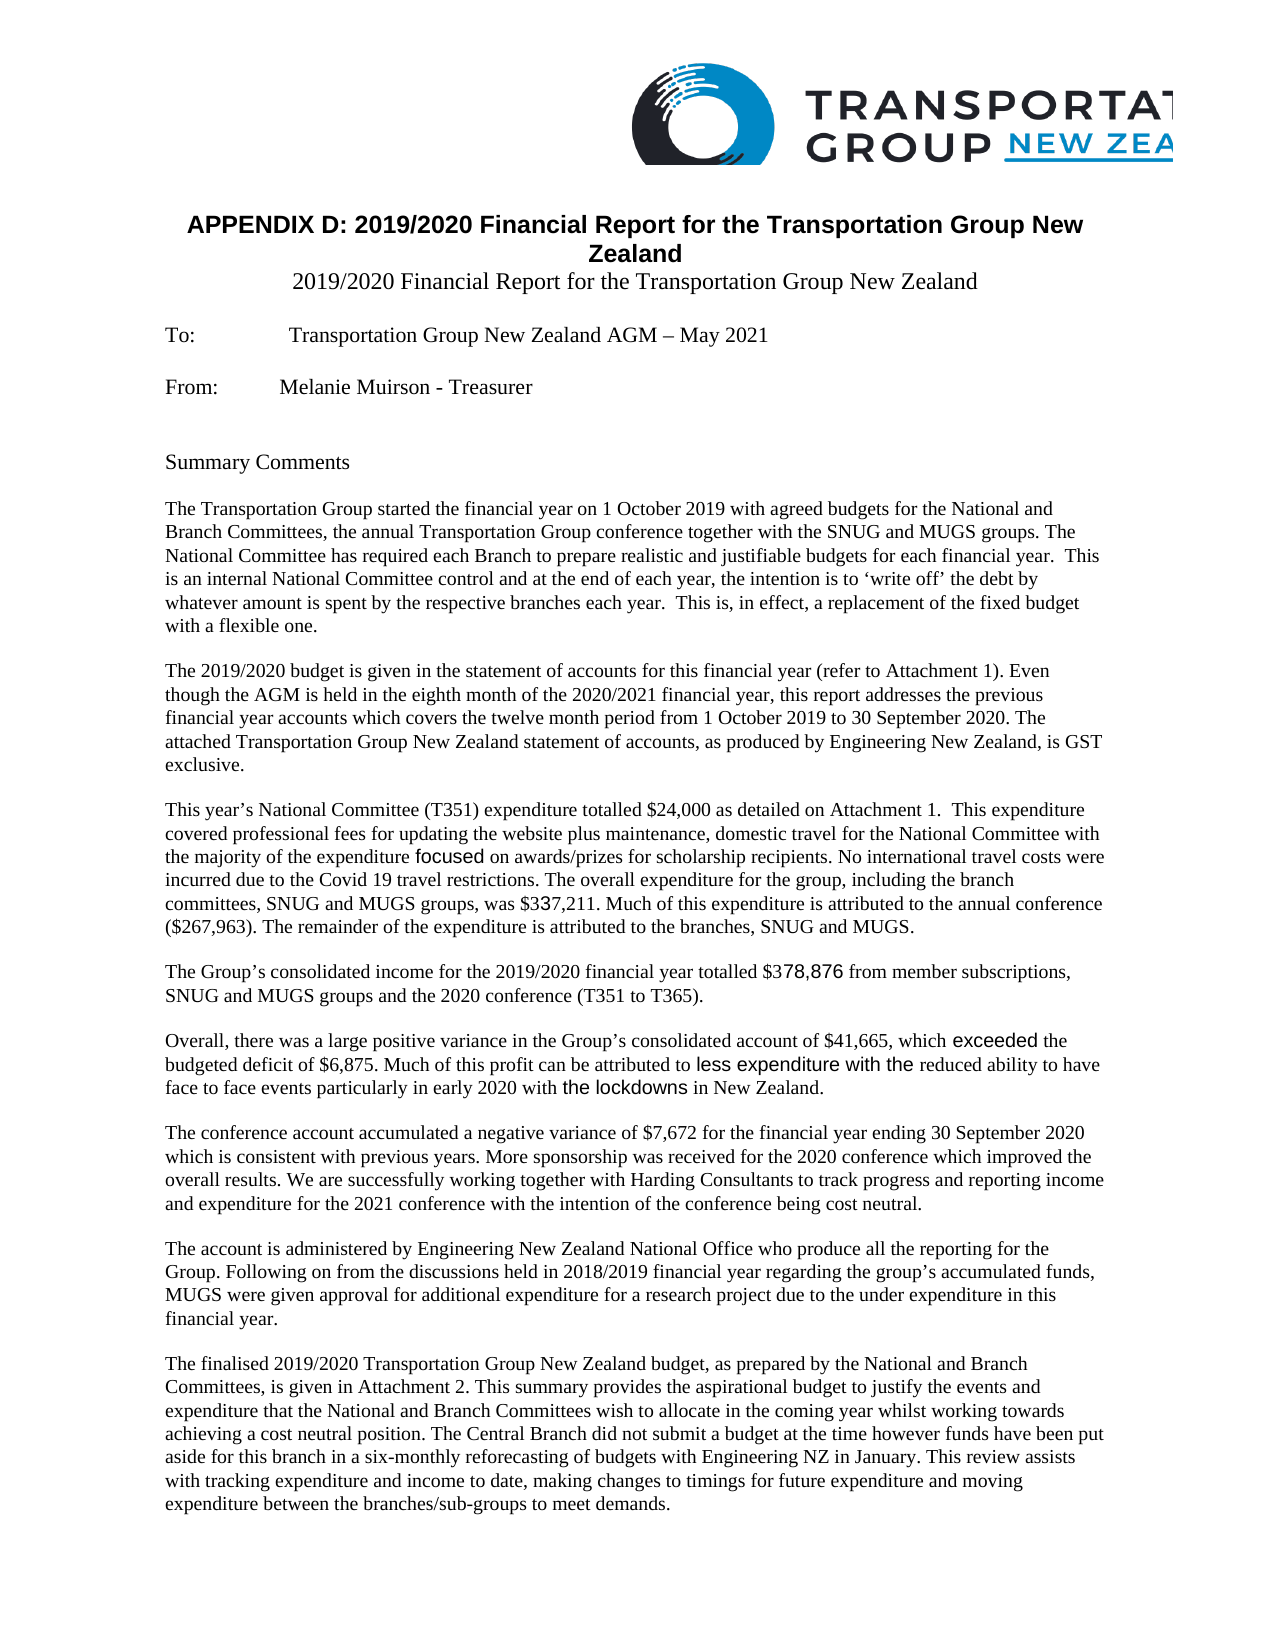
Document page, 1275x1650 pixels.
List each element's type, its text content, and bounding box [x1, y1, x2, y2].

picture [729, 154, 743, 165]
text From: Melanie Muirson - Treasurer [165, 374, 1106, 399]
text The account is administered by Engineering New Zealand National Office who produce all the reporting for the Group. Following on from the discussions held in 2018/2019 financial year regarding the group’s accumulated funds, MUGS were given approval for additional expenditure for a research project due to the under expenditure in this financial year. [165, 1236, 1106, 1329]
text The Group’s consolidated income for the 2019/2020 financial year totalled $378,876 from member subscriptions, SNUG and MUGS groups and the 2020 conference (T351 to T365). [165, 960, 1106, 1007]
text The finalised 2019/2020 Transportation Group New Zealand budget, as prepared by the National and Branch Committees, is given in Attachment 2. This summary provides the aspirational budget to justify the events and expenditure that the National and Branch Committees wish to allocate in the coming year whilst working towards achieving a cost neutral position. The Central Branch did not submit a budget at the time however funds have been put aside for this branch in a six-monthly reforecasting of budgets with Engineering NZ in January. This review assists with tracking expenditure and income to date, making changes to timings for future expenditure and moving expenditure between the branches/sub-groups to meet demands. [165, 1352, 1106, 1515]
text Summary Comments [165, 449, 1106, 474]
text The 2019/2020 budget is given in the statement of accounts for this financial year (refer to Attachment 1). Even though the AGM is held in the eighth month of the 2020/2021 financial year, this report addresses the previous financial year accounts which covers the twelve month period from 1 October 2019 to 30 September 2020. The attached Transportation Group New Zealand statement of accounts, as produced by Engineering New Zealand, is GST exclusive. [165, 659, 1106, 776]
text To: Transportation Group New Zealand AGM – May 2021 [165, 322, 1106, 347]
text The conference account accumulated a negative variance of $7,672 for the financial year ending 30 September 2020 which is consistent with previous years. More sponsorship was received for the 2020 conference which improved the overall results. We are successfully working together with Harding Consultants to track progress and reporting income and expenditure for the 2021 conference with the intention of the conference being cost neutral. [165, 1121, 1106, 1214]
text 2019/2020 Financial Report for the Transportation Group New Zealand [165, 267, 1106, 295]
text Overall, there was a large positive variance in the Group’s consolidated account of $41,665, which exceeded the budgeted deficit of $6,875. Much of this profit can be attributed to less expenditure with the reduced ability to have face to face events particularly in early 2020 with the lockdowns in New Zealand. [165, 1029, 1106, 1099]
picture [600, 46, 1173, 165]
text The Transportation Group started the financial year on 1 October 2019 with agreed budgets for the National and Branch Committees, the annual Transportation Group conference together with the SNUG and MUGS groups. The National Committee has required each Branch to prepare realistic and justifiable budgets for each financial year. This is an internal National Committee control and at the end of each year, the intention is to ‘write off’ the debt by whatever amount is spent by the respective branches each year. This is, in effect, a replacement of the fixed budget with a flexible one. [165, 497, 1106, 637]
text APPENDIX D: 2019/2020 Financial Report for the Transportation Group New Zealand [165, 210, 1106, 267]
text This year’s National Committee (T351) expenditure totalled $24,000 as detailed on Attachment 1. This expenditure covered professional fees for updating the website plus maintenance, domestic travel for the National Committee with the majority of the expenditure focused on awards/prizes for scholarship recipients. No international travel costs were incurred due to the Covid 19 travel restrictions. The overall expenditure for the group, including the branch committees, SNUG and MUGS groups, was $337,211. Much of this expenditure is attributed to the annual conference ($267,963). The remainder of the expenditure is attributed to the branches, SNUG and MUGS. [165, 798, 1106, 938]
